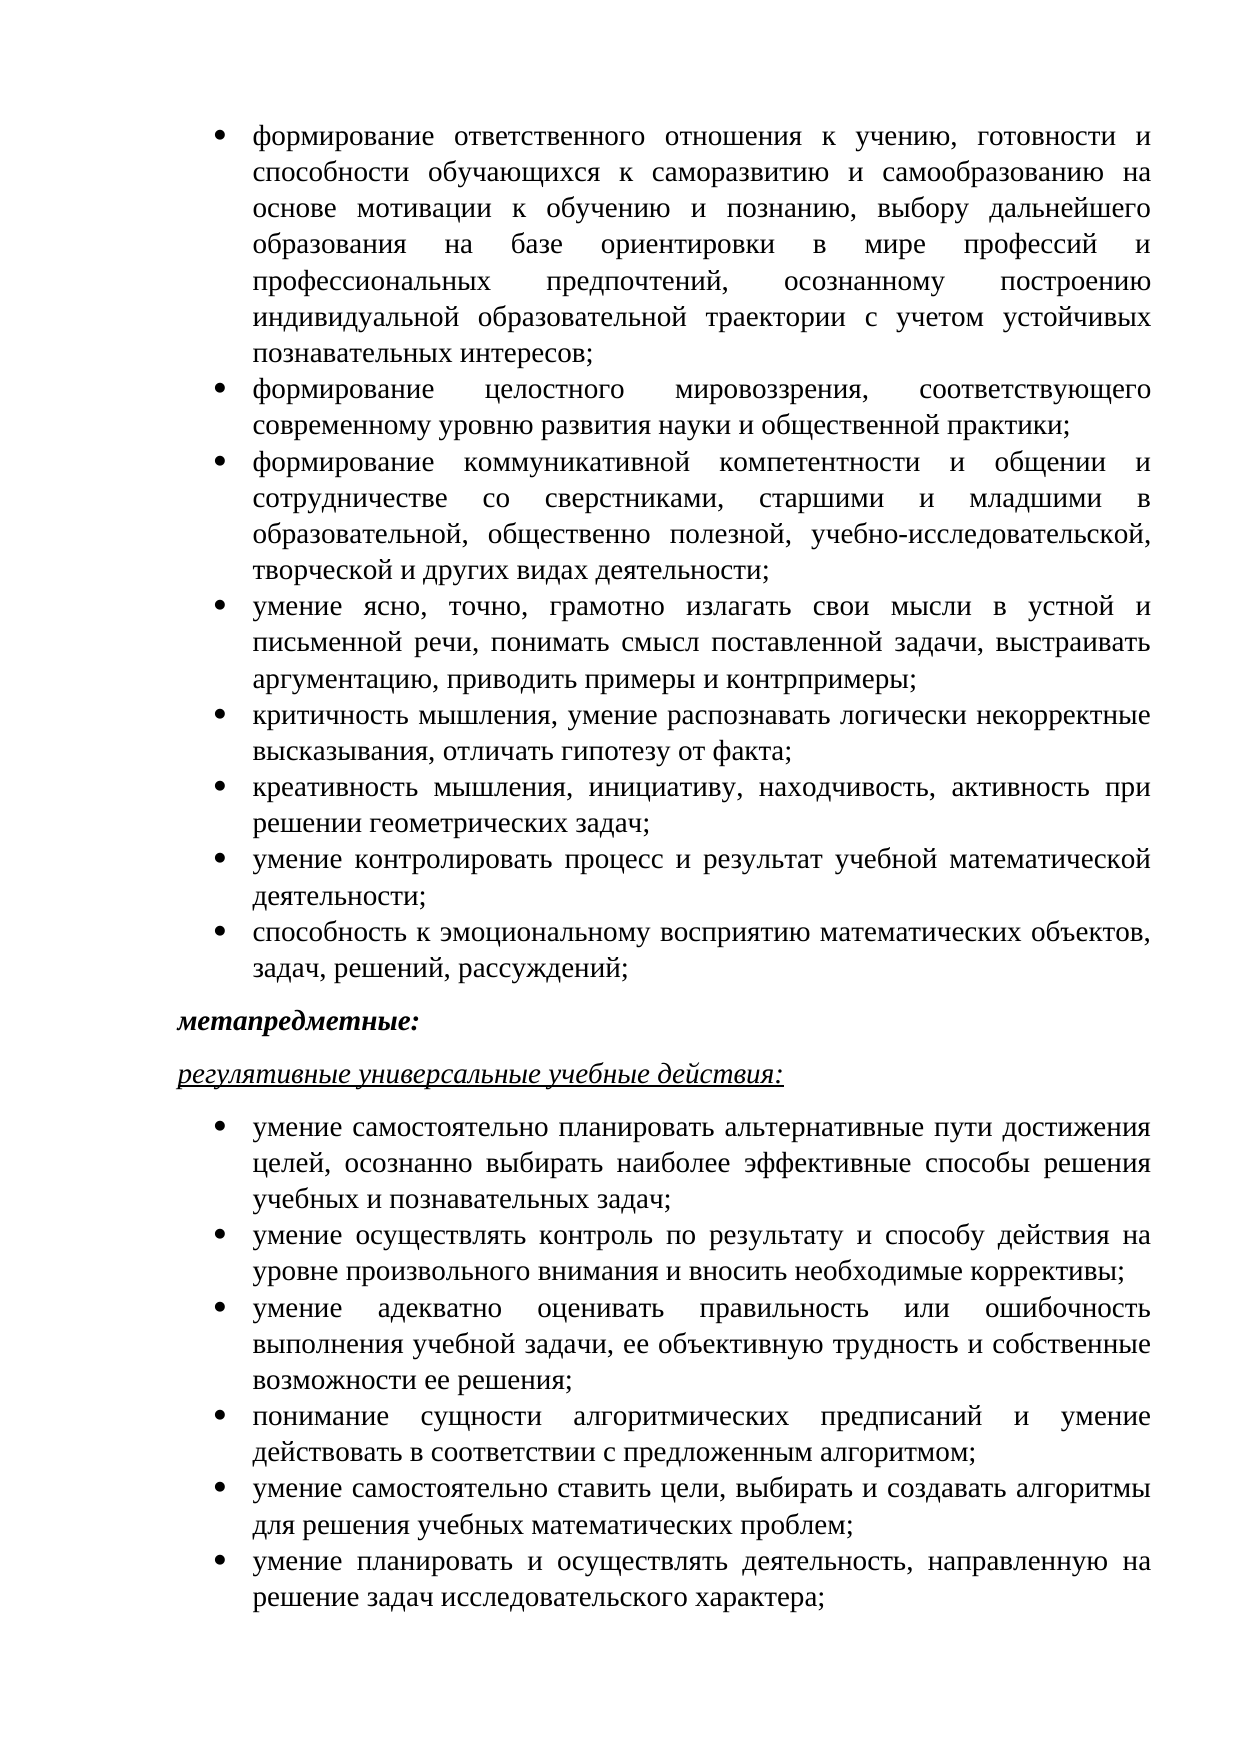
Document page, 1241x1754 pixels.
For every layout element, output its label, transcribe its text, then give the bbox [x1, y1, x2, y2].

list критичность мышления, умение распознавать логически некорректные высказывания, отличать гипотезу от факта; [215, 697, 1152, 767]
list креативность мышления, инициативу, находчивость, активность при решении геометрических задач; [215, 769, 1152, 839]
list умение осуществлять контроль по результату и способу действия на уровне произвольного внимания и вносить необходимые коррективы; [215, 1217, 1152, 1287]
list формирование ответственного отношения к учению, готовности и способности обучающихся к саморазвитию и самообразованию на основе мотивации к обучению и познанию, выбору дальнейшего образования на базе ориентировки в мире профессий и профессиональных предпочтений, осознанному построению индивидуальной образовательной траектории с учетом устойчивых познавательных интересов; [215, 118, 1152, 369]
list формирование целостного мировоззрения, соответствующего современному уровню развития науки и общественной практики; [215, 371, 1152, 441]
list умение самостоятельно ставить цели, выбирать и создавать алгоритмы для решения учебных математических проблем; [215, 1471, 1152, 1540]
list умение адекватно оценивать правильность или ошибочность выполнения учебной задачи, ее объективную трудность и собственные возможности ее решения; [215, 1290, 1152, 1396]
list умение контролировать процесс и результат учебной математической деятельности; [215, 842, 1152, 911]
text регулятивные универсальные учебные действия: [177, 1056, 1152, 1089]
list умение ясно, точно, грамотно излагать свои мысли в устной и письменной речи, понимать смысл поставленной задачи, выстраивать аргументацию, приводить примеры и контрпримеры; [215, 588, 1152, 694]
list способность к эмоциональному восприятию математических объектов, задач, решений, рассуждений; [215, 914, 1152, 984]
list умение самостоятельно планировать альтернативные пути достижения целей, осознанно выбирать наиболее эффективные способы решения учебных и познавательных задач; [215, 1109, 1152, 1215]
list умение планировать и осуществлять деятельность, направленную на решение задач исследовательского характера; [215, 1543, 1152, 1613]
list понимание сущности алгоритмических предписаний и умение действовать в соответствии с предложенным алгоритмом; [215, 1398, 1152, 1468]
text метапредметные: [177, 1003, 1152, 1037]
list формирование коммуникативной компетентности и общении и сотрудничестве со сверстниками, старшими и младшими в образовательной, общественно полезной, учебно-исследовательской, творческой и других видах деятельности; [215, 444, 1152, 586]
